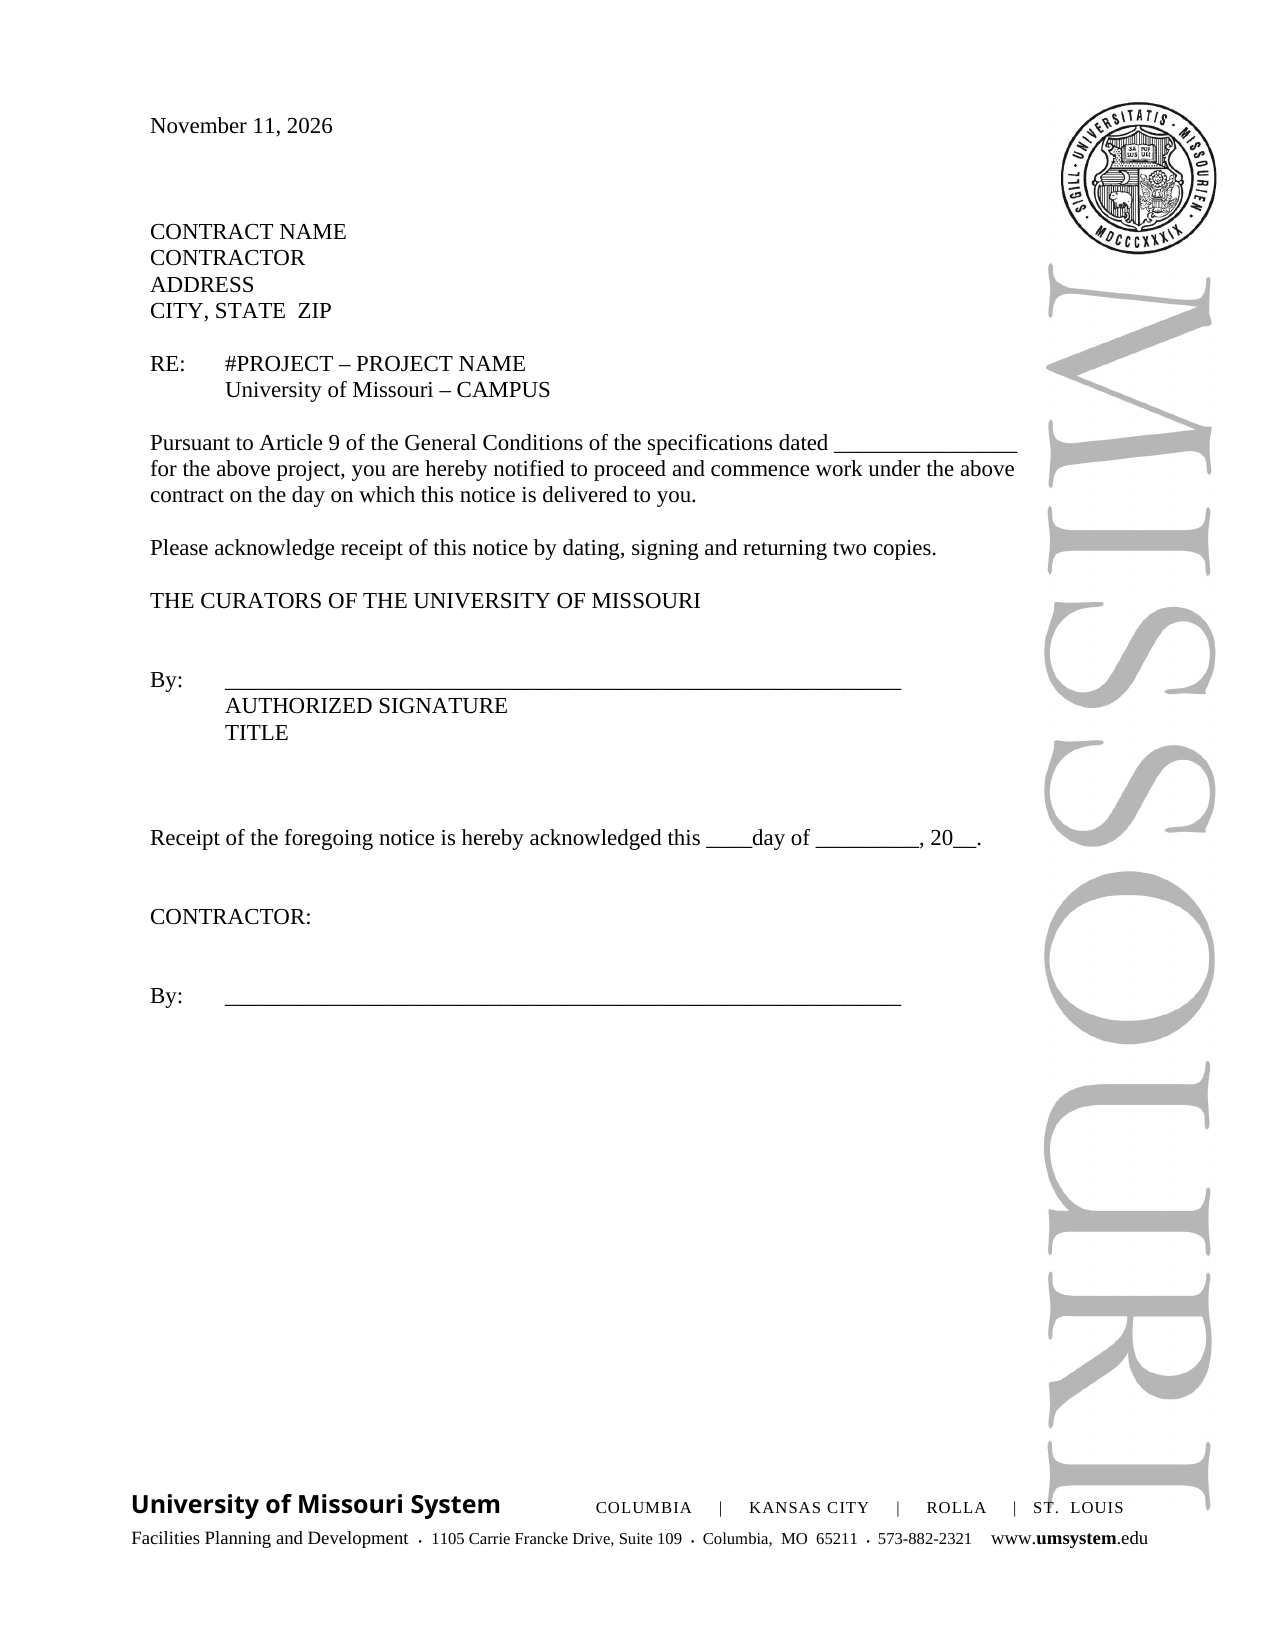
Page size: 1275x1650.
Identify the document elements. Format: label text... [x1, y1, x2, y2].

text April 25, 2017 [150, 112, 1050, 139]
picture [1039, 90, 1218, 1519]
text Please acknowledge receipt of this notice by dating, signing and returning two copies. [150, 534, 1177, 561]
text CONTRACT NAME [150, 218, 1131, 244]
text By: ___________________________________________________________ [150, 982, 1131, 1008]
text By: ___________________________________________________________ [150, 666, 1050, 692]
text ADDRESS [150, 271, 1131, 297]
text THE CURATORS OF THE [150, 587, 1050, 613]
text Receipt of the foregoing notice is hereby acknowledged this ____day of _________, 20__. [150, 824, 1177, 850]
text CONTRACTOR [150, 244, 1131, 271]
text RE: #PROJECT – PROJECT NAME [150, 350, 1131, 376]
text CONTRACTOR: [150, 903, 1050, 929]
text CITY, STATE ZIP [150, 297, 1131, 323]
text TITLE [150, 719, 1050, 745]
text Pursuant to Article 9 of the General Conditions of the specifications dated ________________ for the above project, you are hereby notified to proceed and commence work under the above contract on the day on which this notice is delivered to you. [150, 429, 1131, 508]
text AUTHORIZED SIGNATURE [150, 692, 1050, 719]
text University of Missouri – CAMPUS [150, 376, 1131, 402]
